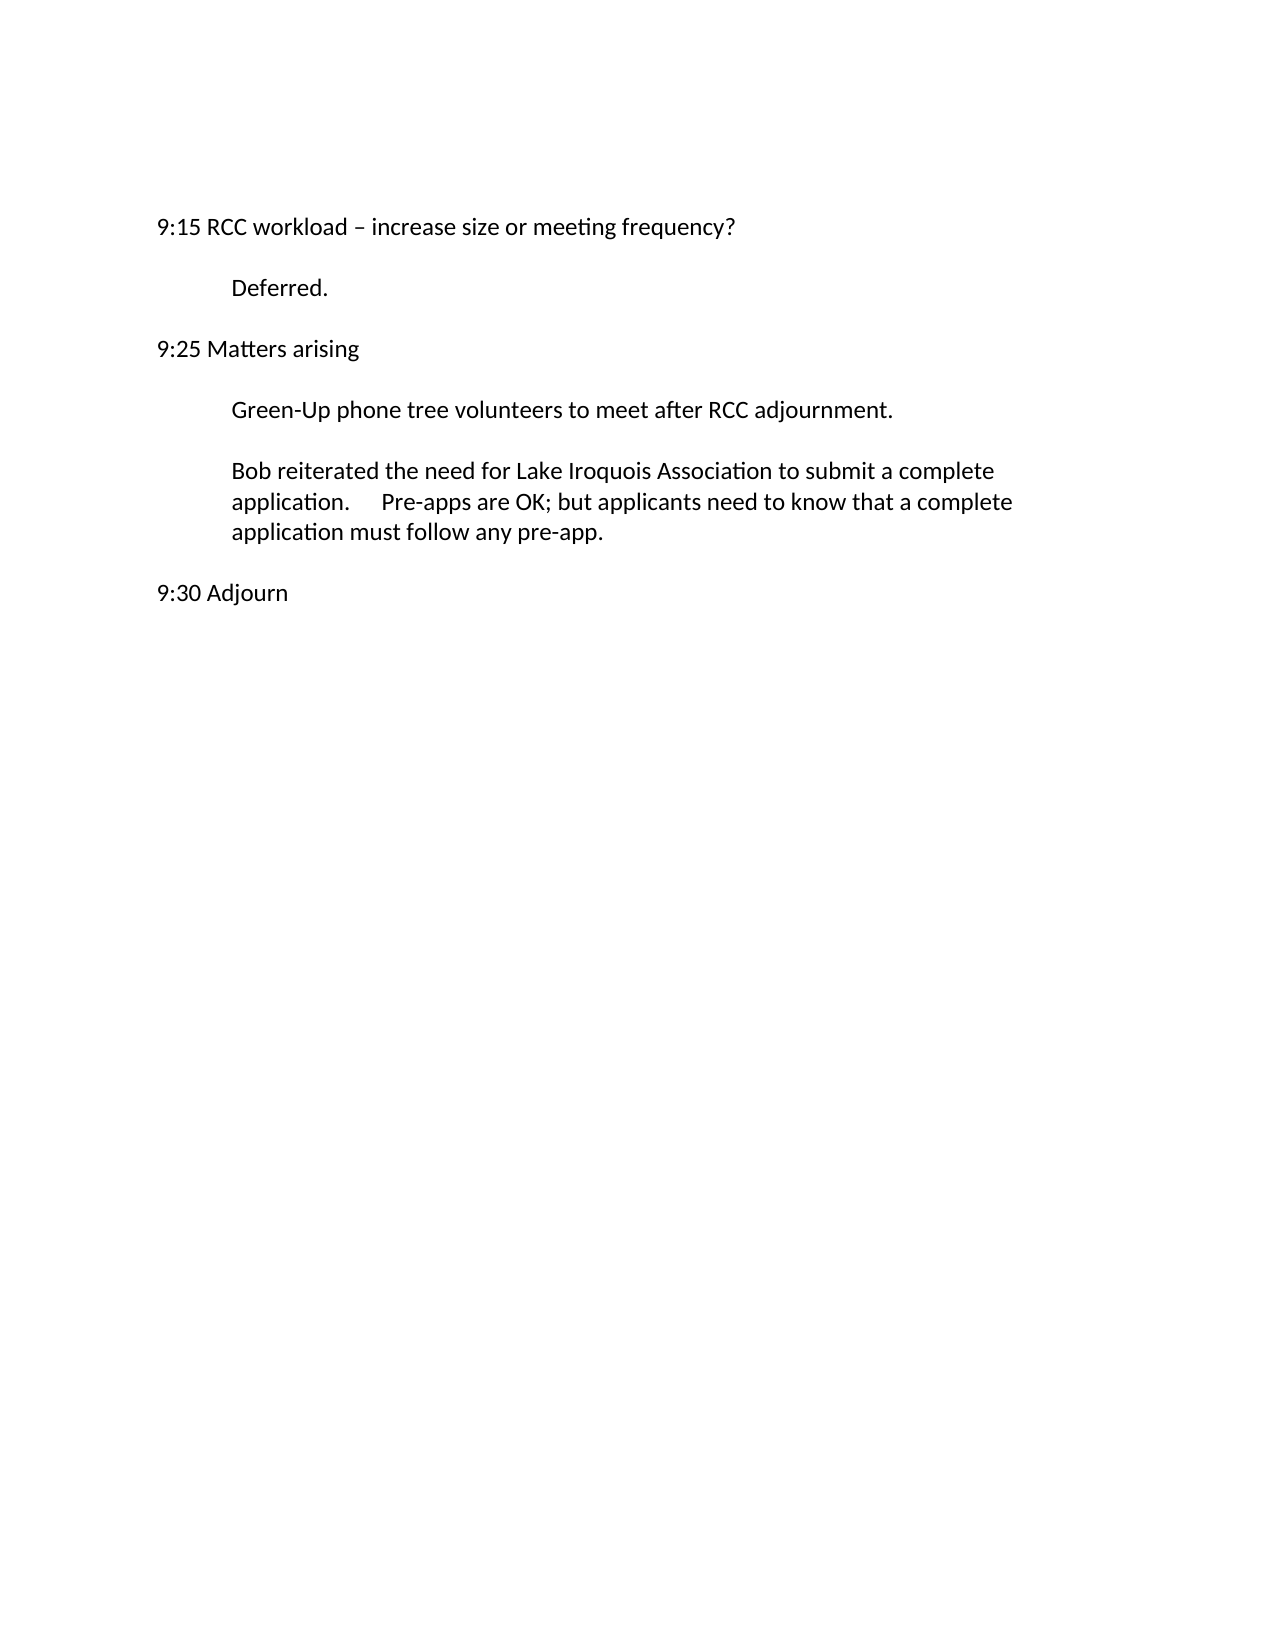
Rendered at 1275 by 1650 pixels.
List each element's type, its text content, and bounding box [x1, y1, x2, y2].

text Bob reiterated the need for Lake Iroquois Association to submit a complete application. Pre-apps are OK; but applicants need to know that a complete application must follow any pre-app. [231, 455, 1118, 547]
text 9:25 Matters arising [156, 333, 1118, 364]
text 9:15 RCC workload – increase size or meeting frequency? [156, 211, 1118, 242]
text Green-Up phone tree volunteers to meet after RCC adjournment. [156, 394, 1118, 425]
text Deferred. [156, 272, 1118, 303]
text 9:30 Adjourn [156, 577, 1118, 608]
